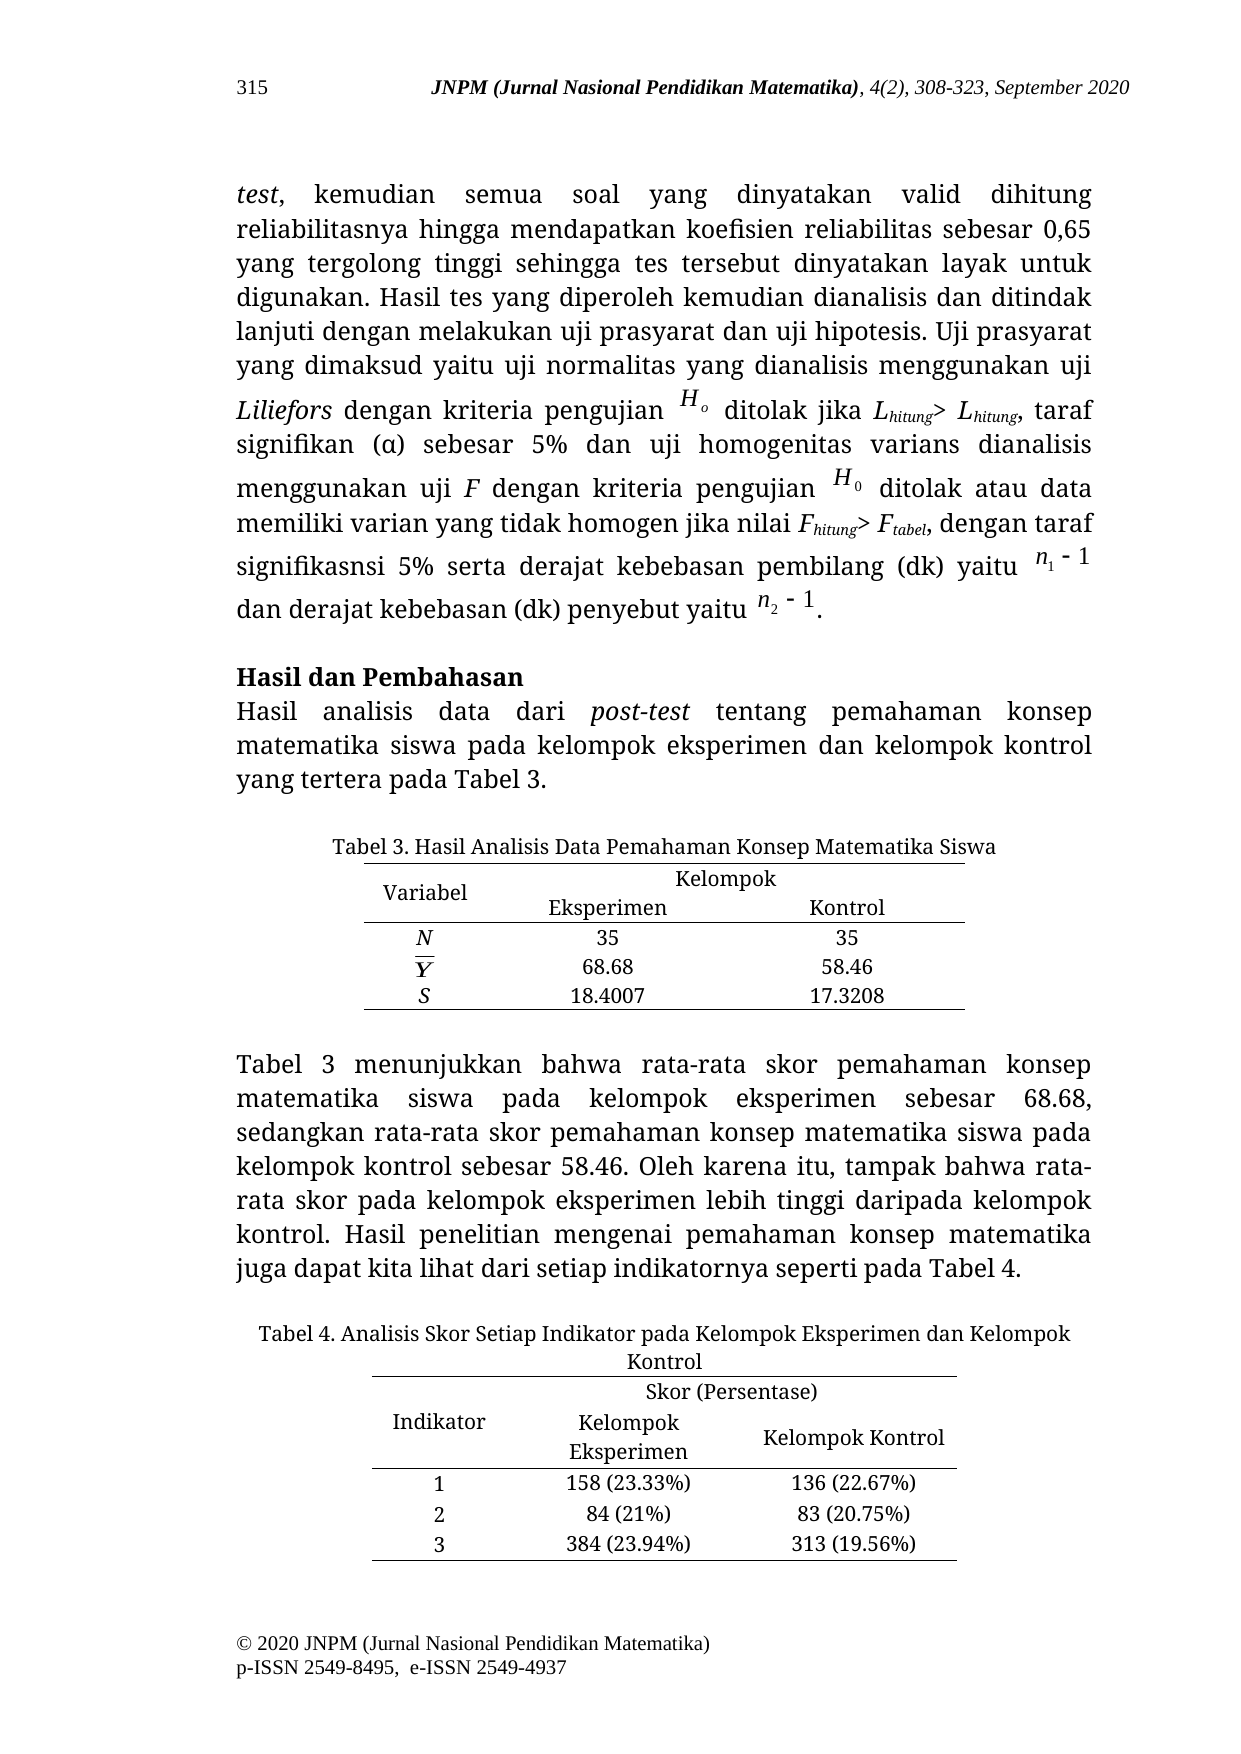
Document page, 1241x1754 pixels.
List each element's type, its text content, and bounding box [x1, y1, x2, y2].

table_cell 158 (23.33%) [506, 1469, 751, 1499]
text Hasil dan Pembahasan [236, 660, 1092, 694]
table_cell 58.46 [729, 951, 965, 981]
table_cell N [364, 923, 486, 951]
table_cell 35 [729, 923, 965, 951]
table_cell 2 [372, 1499, 506, 1529]
table_cell 35 [486, 923, 729, 951]
text Tabel 4. Analisis Skor Setiap Indikator pada Kelompok Eksperimen dan Kelompok Kontrol [236, 1319, 1092, 1376]
table_cell 17.3208 [729, 981, 965, 1009]
text Hasil analisis data dari post-test tentang pemahaman konsep matematika siswa pada kelompok eksperimen dan kelompok kontrol yang tertera pada Tabel 3. [236, 694, 1092, 796]
table_header Skor (Persentase) [506, 1377, 957, 1407]
table_cell 3 [372, 1530, 506, 1560]
table_cell 18.4007 [486, 981, 729, 1009]
table_header Variabel [364, 864, 486, 922]
table_cell 1 [372, 1469, 506, 1499]
table_cell 84 (21%) [506, 1499, 751, 1529]
table_cell [364, 951, 486, 981]
table_cell S [364, 981, 486, 1009]
table_cell 384 (23.94%) [506, 1530, 751, 1560]
table_header Kelompok [486, 864, 965, 892]
table_cell Kontrol [729, 892, 965, 922]
list Tabel 3 menunjukkan bahwa rata-rata skor pemahaman konsep matematika siswa pada kelompok eksperimen sebesar 68.68, sedangkan rata-rata skor pemahaman konsep matematika siswa pada kelompok kontrol sebesar 58.46. Oleh karena itu, tampak bahwa rata-rata skor pada kelompok eksperimen lebih tinggi daripada kelompok kontrol. Hasil penelitian mengenai pemahaman konsep matematika juga dapat kita lihat dari setiap indikatornya seperti pada Tabel 4. [236, 1046, 1092, 1285]
table_cell 136 (22.67%) [751, 1469, 957, 1499]
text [236, 177, 1092, 626]
table_cell 313 (19.56%) [751, 1530, 957, 1560]
table_cell Eksperimen [486, 892, 729, 922]
table_header Indikator [372, 1377, 506, 1467]
table_cell Kelompok Kontrol [751, 1408, 957, 1467]
table_cell Kelompok Eksperimen [506, 1408, 751, 1467]
text Tabel 3. Hasil Analisis Data Pemahaman Konsep Matematika Siswa [236, 832, 1092, 861]
table_cell 68.68 [486, 951, 729, 981]
table_cell 83 (20.75%) [751, 1499, 957, 1529]
